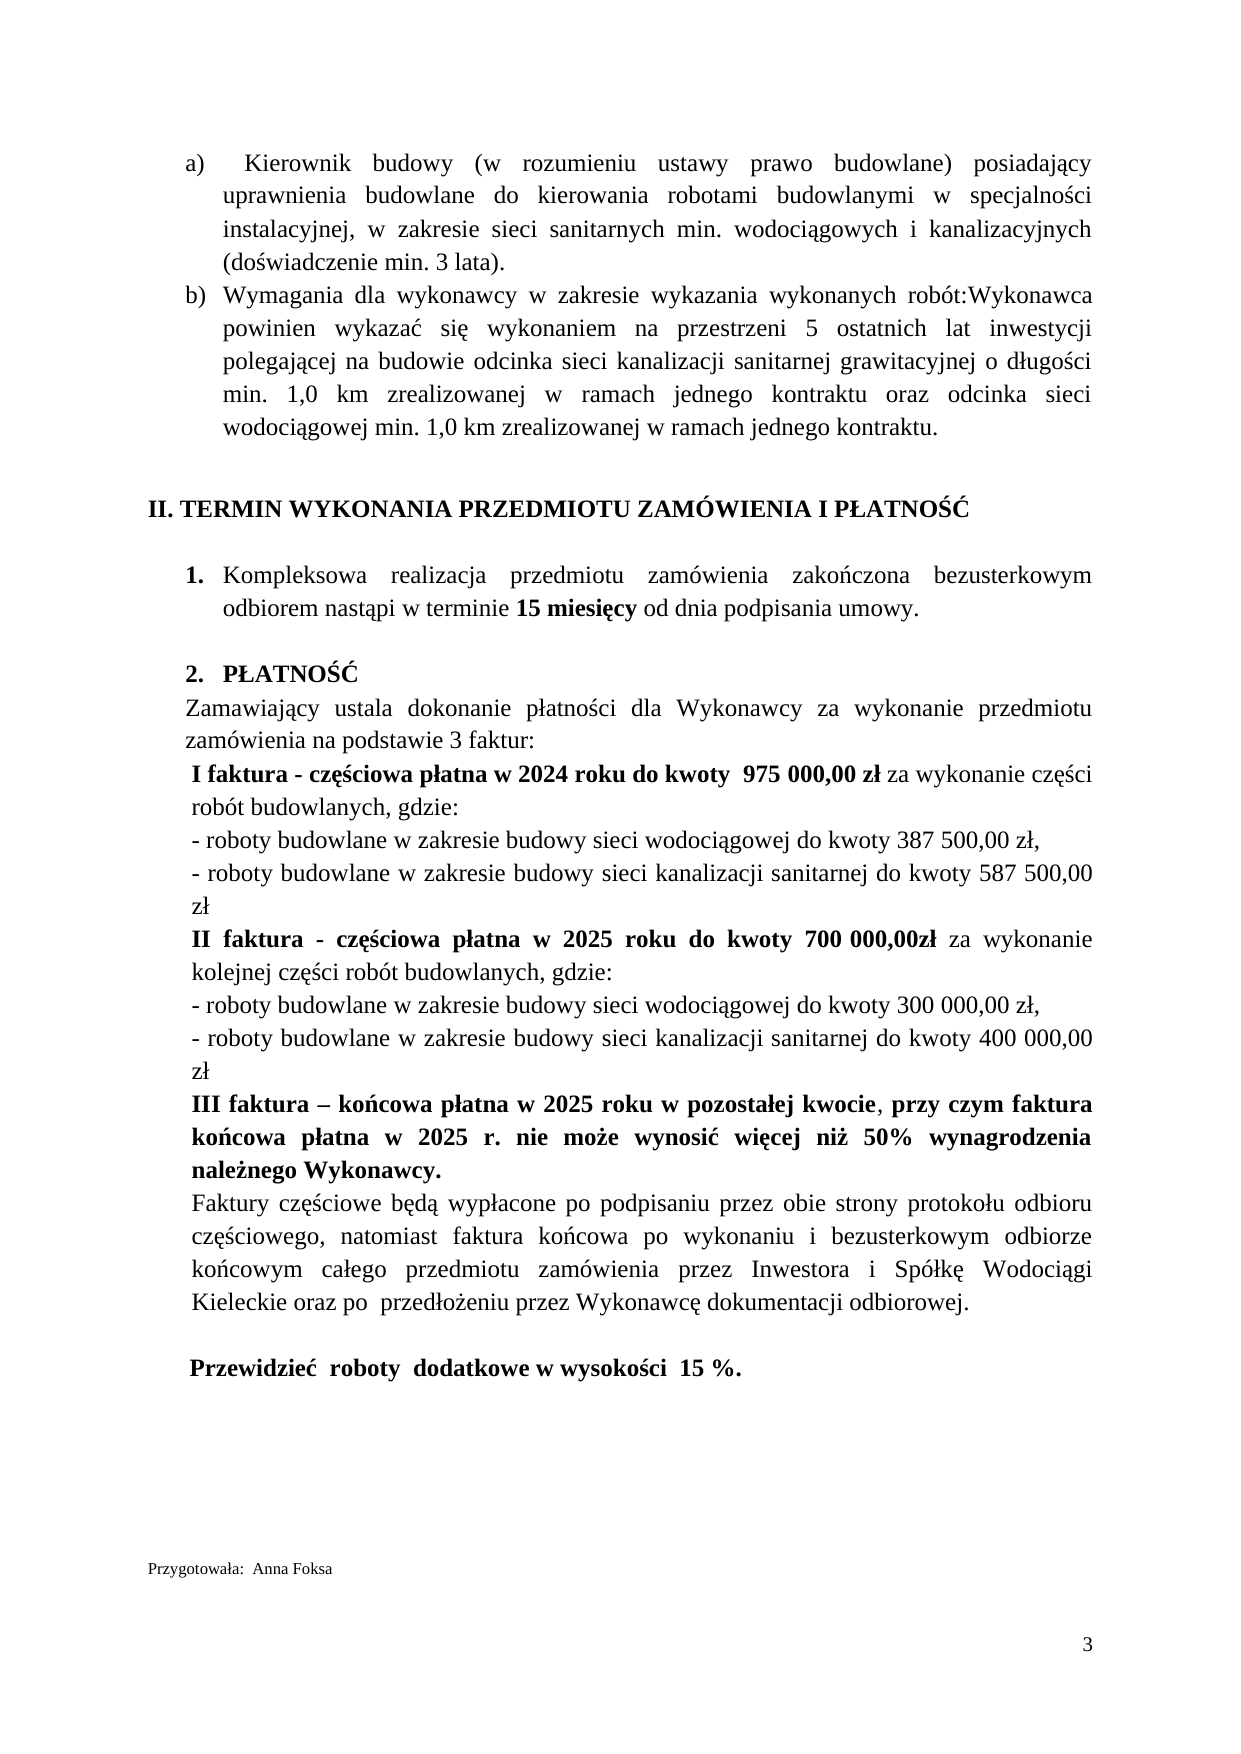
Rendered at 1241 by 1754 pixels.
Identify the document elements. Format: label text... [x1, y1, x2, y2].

text Zamawiający ustala dokonanie płatności dla Wykonawcy za wykonanie przedmiotu zamówienia na podstawie 3 faktur: [185, 693, 1093, 754]
text III faktura – końcowa płatna w 2025 roku w pozostałej kwocie, przy czym faktura końcowa płatna w 2025 r. nie może wynosić więcej niż 50% wynagrodzenia należnego Wykonawcy. [191, 1089, 1093, 1184]
list Wymagania dla wykonawcy w zakresie wykazania wykonanych robót:Wykonawca powinien wykazać się wykonaniem na przestrzeni 5 ostatnich lat inwestycji polegającej na budowie odcinka sieci kanalizacji sanitarnej grawitacyjnej o długości min. 1,0 km zrealizowanej w ramach jednego kontraktu oraz odcinka sieci wodociągowej min. 1,0 km zrealizowanej w ramach jednego kontraktu. [185, 280, 1093, 441]
text Przewidzieć roboty dodatkowe w wysokości 15 %. [148, 1353, 1093, 1382]
text - roboty budowlane w zakresie budowy sieci kanalizacji sanitarnej do kwoty 400 000,00 zł [191, 1023, 1093, 1084]
list PŁATNOŚĆ [185, 659, 1093, 688]
text I faktura - częściowa płatna w 2024 roku do kwoty 975 000,00 zł za wykonanie części robót budowlanych, gdzie: [191, 759, 1093, 820]
text - roboty budowlane w zakresie budowy sieci wodociągowej do kwoty 387 500,00 zł, [191, 825, 1093, 853]
list Kierownik budowy (w rozumieniu ustawy prawo budowlane) posiadający uprawnienia budowlane do kierowania robotami budowlanymi w specjalności instalacyjnej, w zakresie sieci sanitarnych min. wodociągowych i kanalizacyjnych (doświadczenie min. 3 lata). [185, 148, 1093, 275]
text - roboty budowlane w zakresie budowy sieci wodociągowej do kwoty 300 000,00 zł, [191, 990, 1093, 1018]
text II faktura - częściowa płatna w 2025 roku do kwoty 700 000,00zł za wykonanie kolejnej części robót budowlanych, gdzie: [191, 924, 1093, 986]
list Kompleksowa realizacja przedmiotu zamówienia zakończona bezusterkowym odbiorem nastąpi w terminie 15 miesięcy od dnia podpisania umowy. [185, 561, 1093, 622]
text - roboty budowlane w zakresie budowy sieci kanalizacji sanitarnej do kwoty 587 500,00 zł [191, 858, 1093, 919]
text II. TERMIN WYKONANIA PRZEDMIOTU ZAMÓWIENIA I PŁATNOŚĆ [148, 494, 1093, 523]
text Przygotowała: Anna Foksa [148, 1558, 1093, 1578]
text Faktury częściowe będą wypłacone po podpisaniu przez obie strony protokołu odbioru częściowego, natomiast faktura końcowa po wykonaniu i bezusterkowym odbiorze końcowym całego przedmiotu zamówienia przez Inwestora i Spółkę Wodociągi Kieleckie oraz po przedłożeniu przez Wykonawcę dokumentacji odbiorowej. [191, 1188, 1093, 1316]
